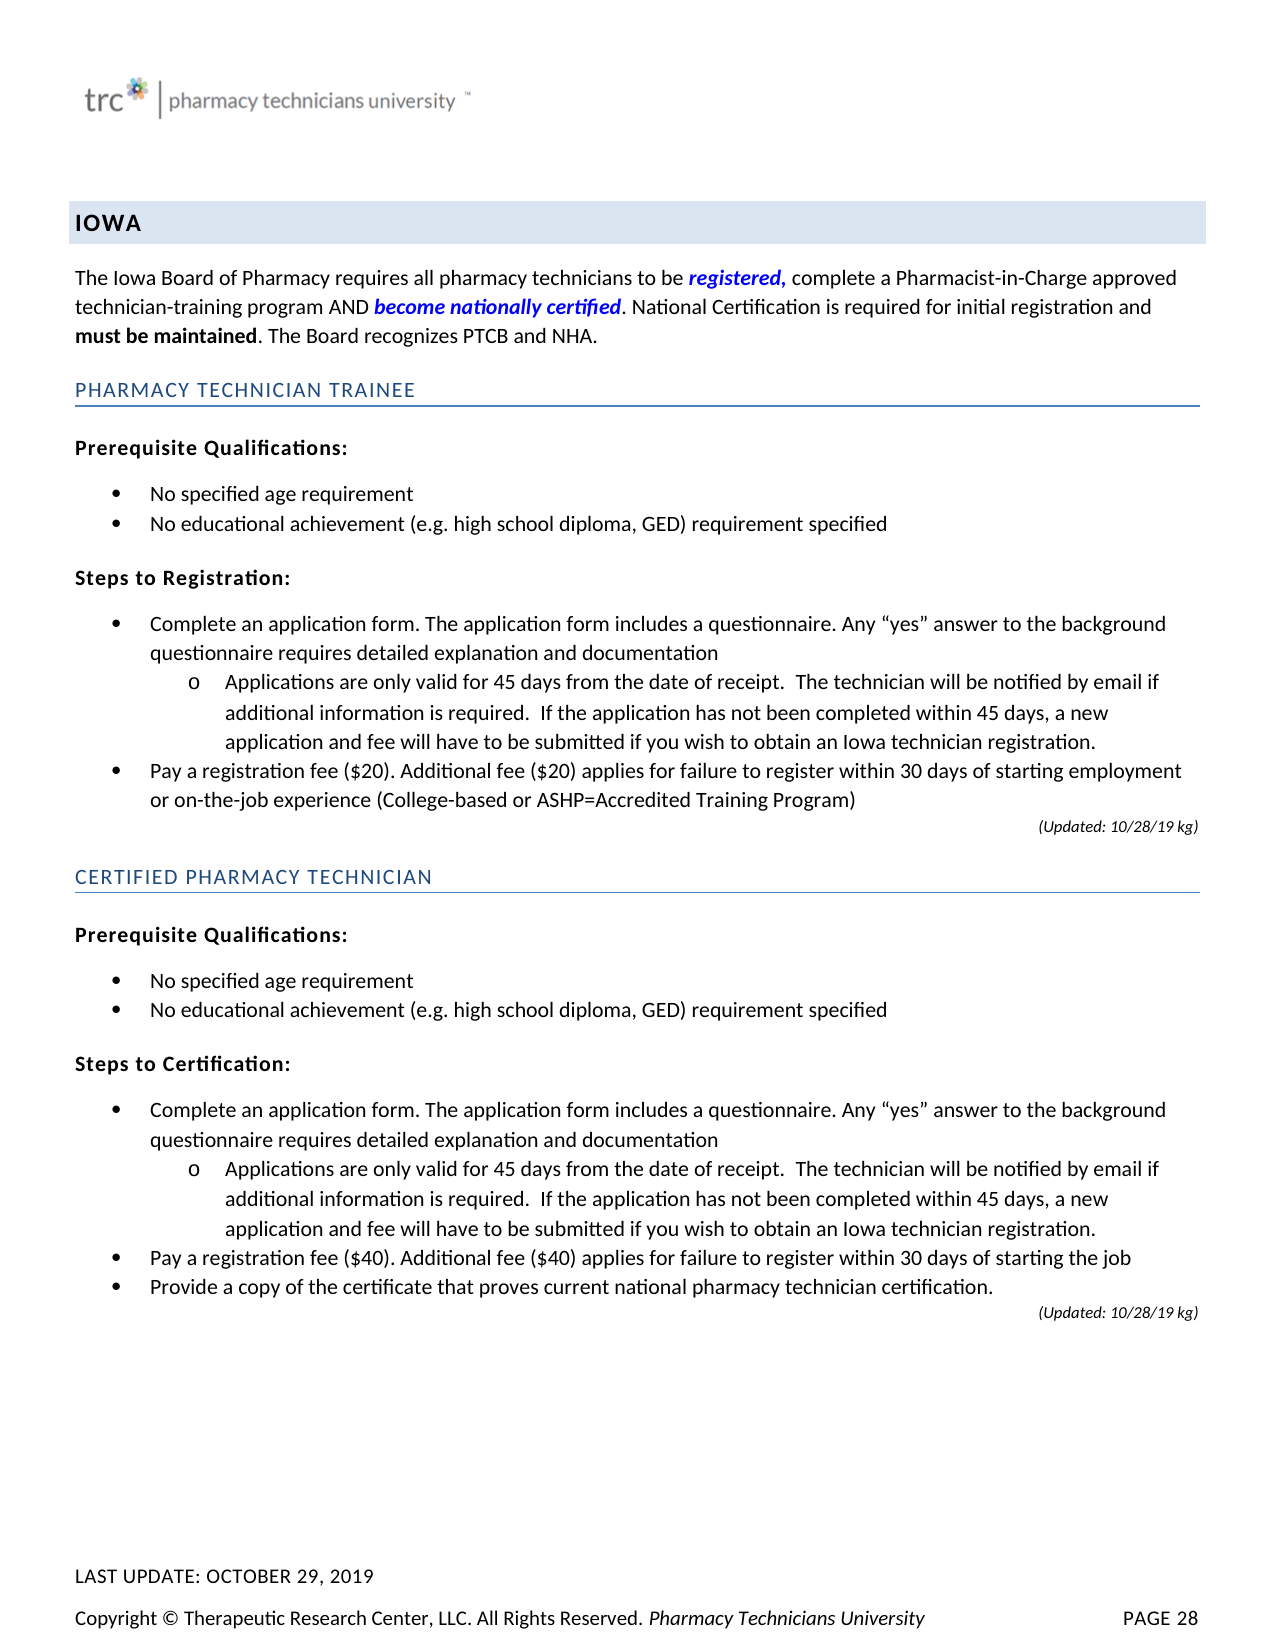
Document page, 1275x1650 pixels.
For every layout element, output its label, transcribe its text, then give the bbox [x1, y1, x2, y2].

picture [75, 63, 477, 127]
list No educational achievement (e.g. high school diploma, GED) requirement specified [112, 510, 1200, 536]
list Applications are only valid for 45 days from the date of receipt. The technician will be notified by email if additional information is required. If the application has not been completed within 45 days, a new application and fee will have to be submitted if you wish to obtain an Iowa technician registration. [187, 668, 1200, 755]
subtitle Certified Pharmacy Technician [75, 863, 1200, 892]
subtitle Steps to Registration: [75, 564, 1200, 591]
subtitle Pharmacy Technician Trainee [75, 377, 1200, 405]
list Pay a registration fee ($40). Additional fee ($40) applies for failure to register within 30 days of starting the job [112, 1244, 1200, 1271]
subtitle Iowa [75, 207, 1200, 238]
subtitle Prerequisite Qualifications: [75, 434, 1200, 461]
list (Updated: 10/28/19 kg) [150, 1303, 1200, 1323]
list No specified age requirement [112, 967, 1200, 994]
subtitle Steps to Certification: [75, 1051, 1200, 1077]
list Provide a copy of the certificate that proves current national pharmacy technician certification. [112, 1273, 1200, 1300]
list No educational achievement (e.g. high school diploma, GED) requirement specified [112, 996, 1200, 1023]
subtitle Prerequisite Qualifications: [75, 921, 1200, 948]
text The Iowa Board of Pharmacy requires all pharmacy technicians to be registered, complete a Pharmacist-in-Charge approved technician-training program AND become nationally certified. National Certification is required for initial registration and must be maintained. The Board recognizes PTCB and NHA. [75, 264, 1200, 349]
list Applications are only valid for 45 days from the date of receipt. The technician will be notified by email if additional information is required. If the application has not been completed within 45 days, a new application and fee will have to be submitted if you wish to obtain an Iowa technician registration. [187, 1155, 1200, 1241]
list No specified age requirement [112, 480, 1200, 507]
list Complete an application form. The application form includes a questionnaire. Any “yes” answer to the background questionnaire requires detailed explanation and documentation [112, 610, 1200, 666]
list Pay a registration fee ($20). Additional fee ($20) applies for failure to register within 30 days of starting employment or on-the-job experience (College-based or ASHP=Accredited Training Program) [112, 757, 1200, 813]
list Complete an application form. The application form includes a questionnaire. Any “yes” answer to the background questionnaire requires detailed explanation and documentation [112, 1097, 1200, 1152]
list (Updated: 10/28/19 kg) [150, 816, 1200, 836]
